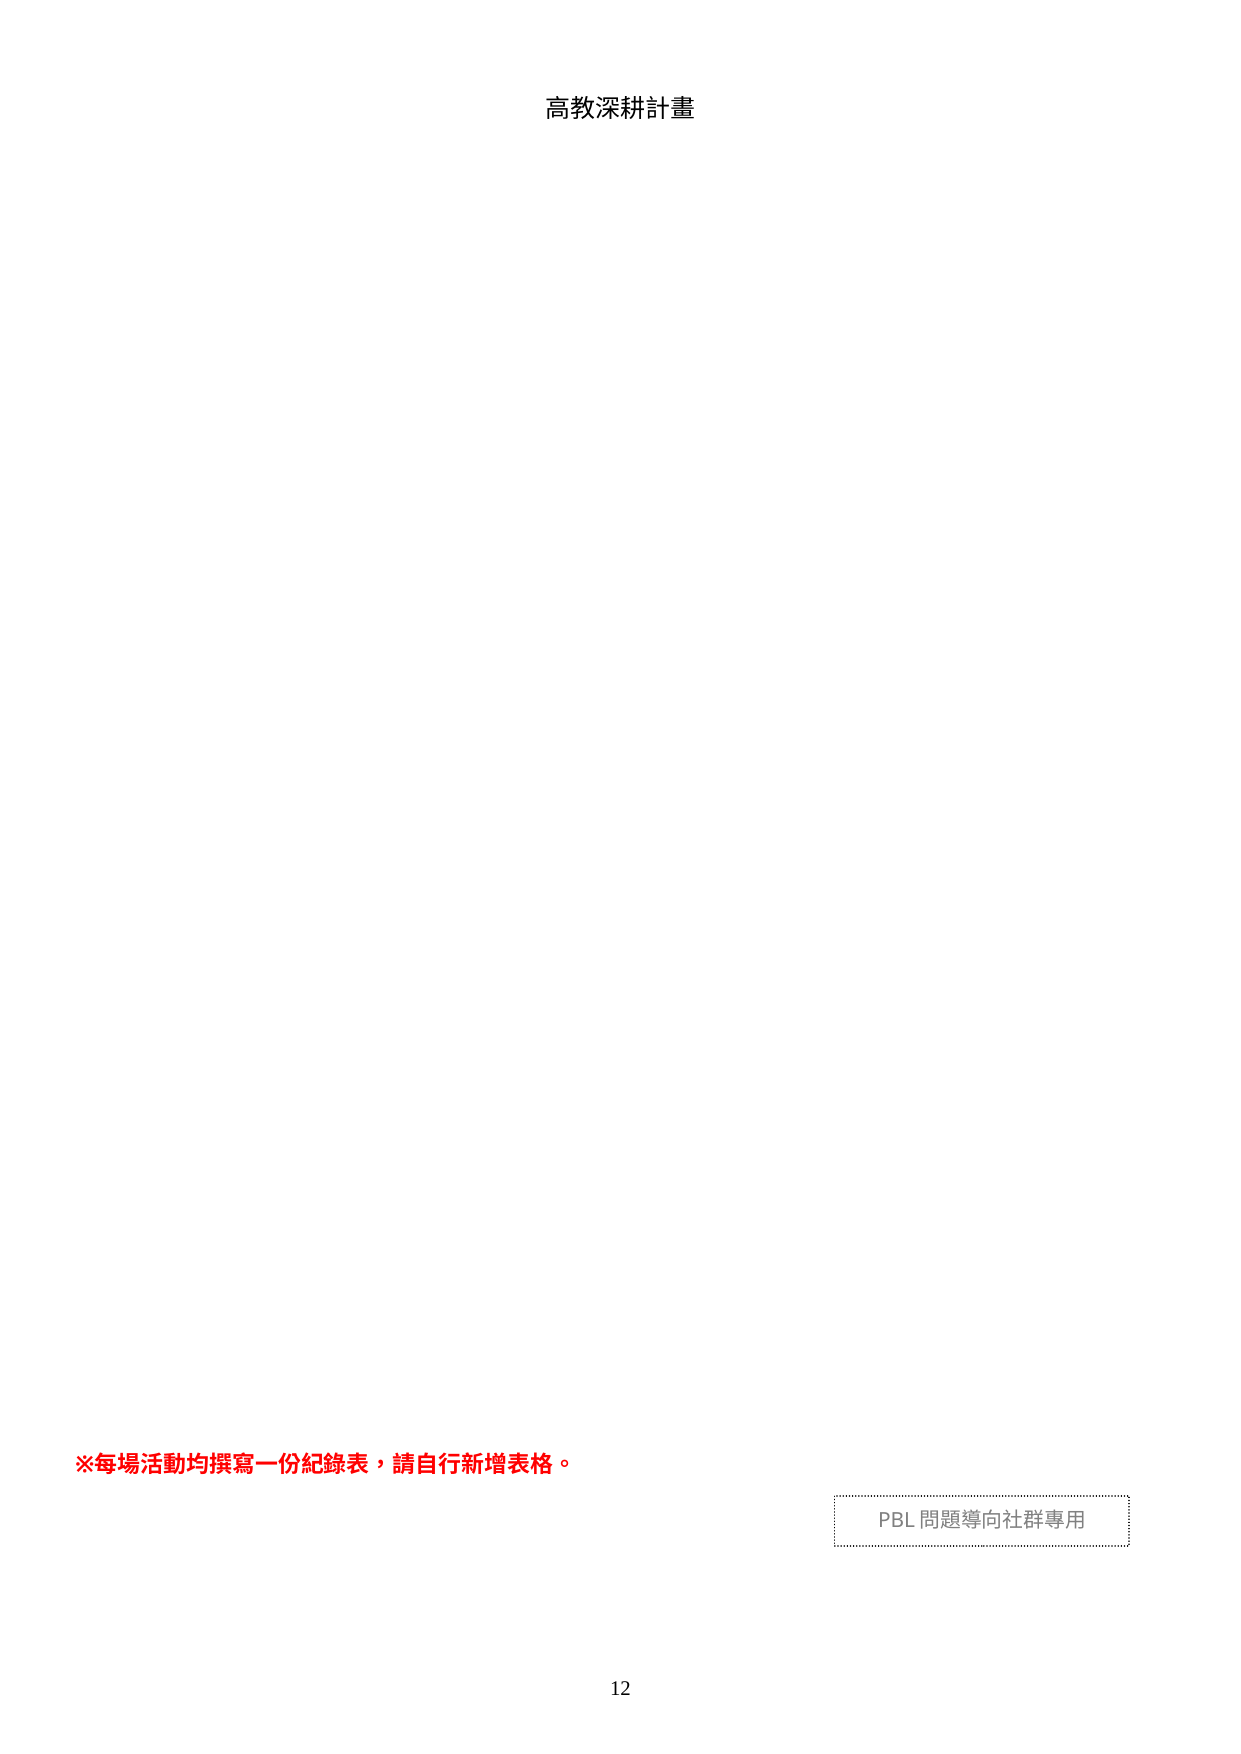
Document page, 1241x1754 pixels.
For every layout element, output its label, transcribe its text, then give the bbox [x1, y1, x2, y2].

text ※每場活動均撰寫一份紀錄表，請自行新增表格。 [75, 1444, 1165, 1482]
